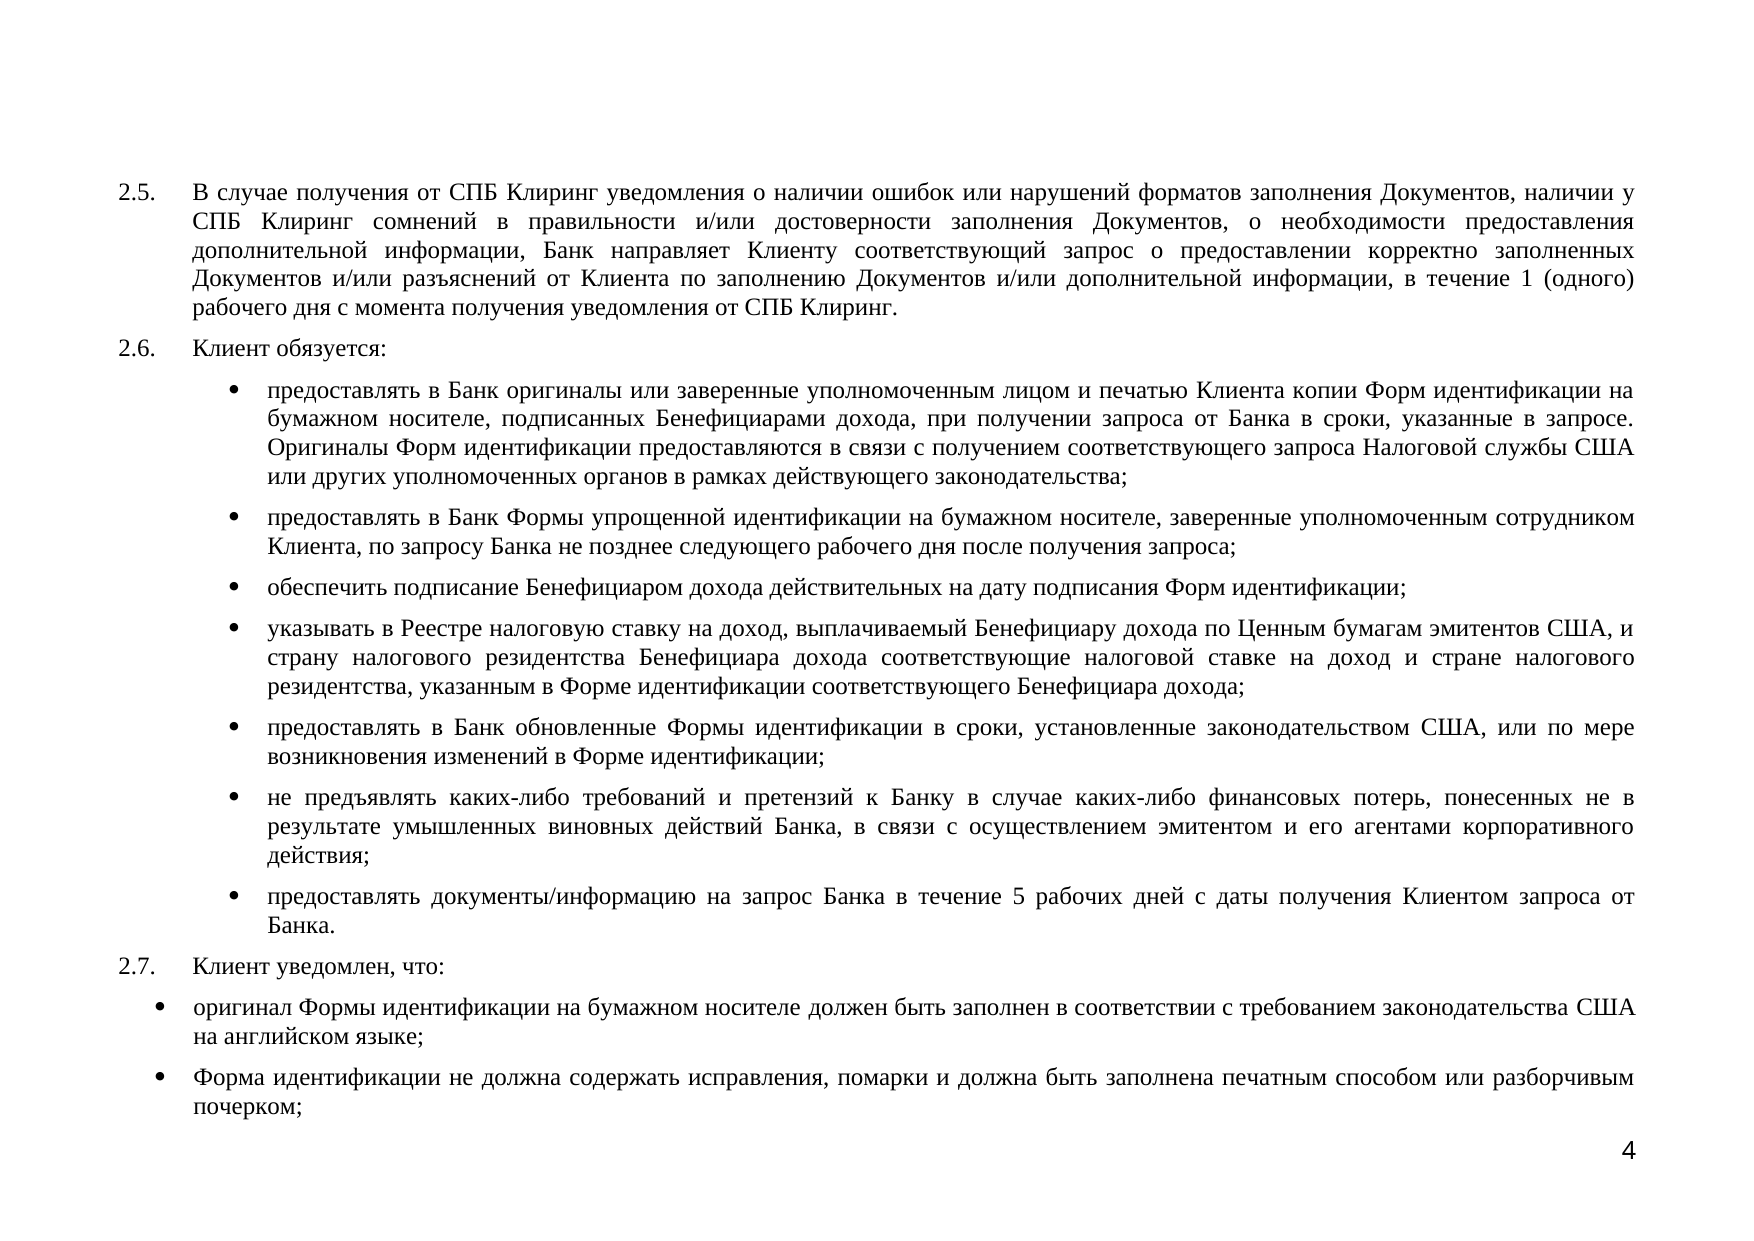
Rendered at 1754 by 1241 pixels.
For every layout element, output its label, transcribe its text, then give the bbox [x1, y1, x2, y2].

list обеспечить подписание Бенефициаром дохода действительных на дату подписания Форм идентификации; [229, 572, 1636, 601]
list не предъявлять каких-либо требований и претензий к Банку в случае каких-либо финансовых потерь, понесенных не в результате умышленных виновных действий Банка, в связи с осуществлением эмитентом и его агентами корпоративного действия; [229, 782, 1636, 868]
list предоставлять в Банк оригиналы или заверенные уполномоченным лицом и печатью Клиента копии Форм идентификации на бумажном носителе, подписанных Бенефициарами дохода, при получении запроса от Банка в сроки, указанные в запросе. Оригиналы Форм идентификации предоставляются в связи с получением соответствующего запроса Налоговой службы США или других уполномоченных органов в рамках действующего законодательства; [229, 375, 1636, 490]
list Клиент обязуется: [118, 333, 1636, 362]
list указывать в Реестре налоговую ставку на доход, выплачиваемый Бенефициару дохода по Ценным бумагам эмитентов США, и страну налогового резидентства Бенефициара дохода соответствующие налоговой ставке на доход и стране налогового резидентства, указанным в Форме идентификации соответствующего Бенефициара дохода; [229, 613, 1636, 700]
list В случае получения от СПБ Клиринг уведомления о наличии ошибок или нарушений форматов заполнения Документов, наличии у СПБ Клиринг сомнений в правильности и/или достоверности заполнения Документов, о необходимости предоставления дополнительной информации, Банк направляет Клиенту соответствующий запрос о предоставлении корректно заполненных Документов и/или разъяснений от Клиента по заполнению Документов и/или дополнительной информации, в течение 1 (одного) рабочего дня с момента получения уведомления от СПБ Клиринг. [118, 177, 1636, 321]
list предоставлять в Банк обновленные Формы идентификации в сроки, установленные законодательством США, или по мере возникновения изменений в Форме идентификации; [229, 712, 1636, 770]
list Форма идентификации не должна содержать исправления, помарки и должна быть заполнена печатным способом или разборчивым почерком; [156, 1062, 1636, 1120]
list предоставлять в Банк Формы упрощенной идентификации на бумажном носителе, заверенные уполномоченным сотрудником Клиента, по запросу Банка не позднее следующего рабочего дня после получения запроса; [229, 502, 1636, 560]
list оригинал Формы идентификации на бумажном носителе должен быть заполнен в соответствии с требованием законодательства США на английском языке; [156, 992, 1636, 1050]
list Клиент уведомлен, что: [118, 951, 1636, 980]
list предоставлять документы/информацию на запрос Банка в течение 5 рабочих дней с даты получения Клиентом запроса от Банка. [229, 881, 1636, 938]
